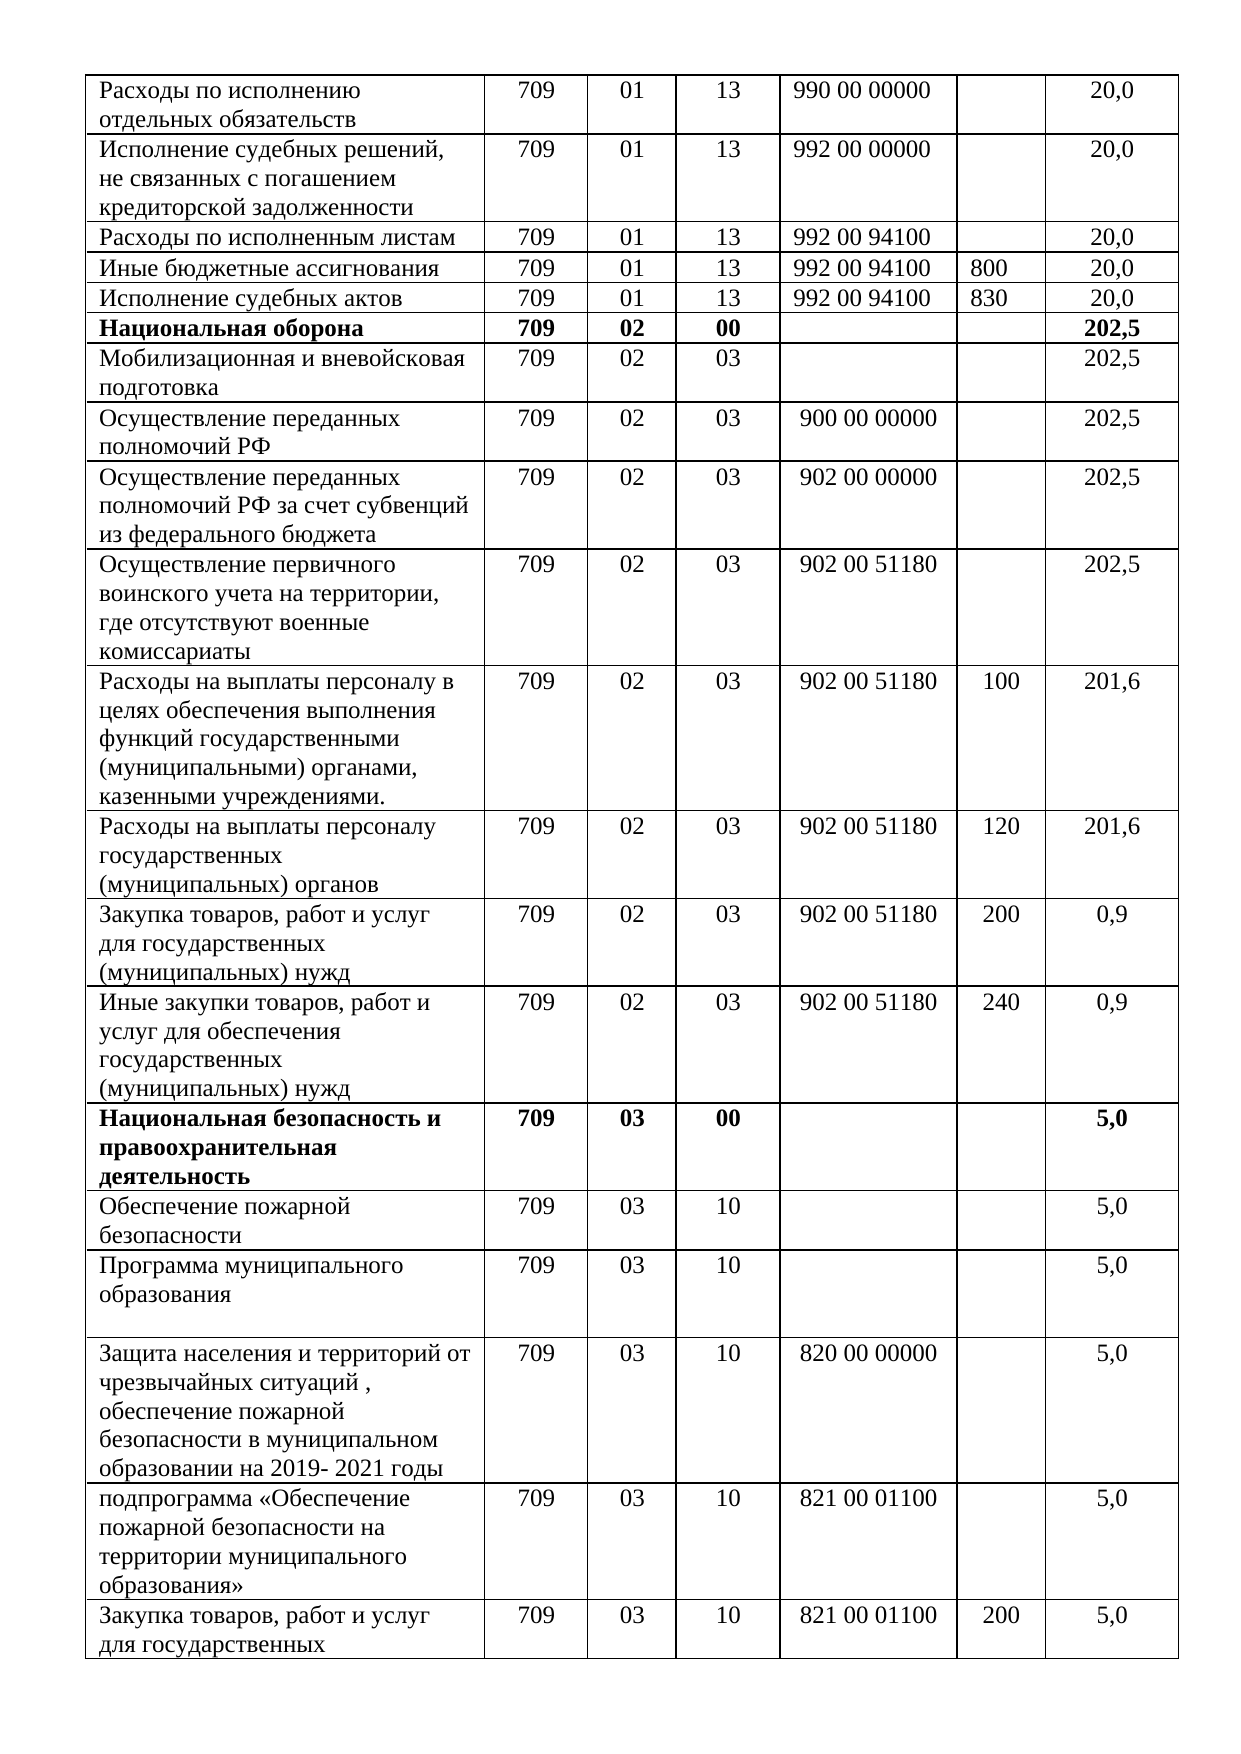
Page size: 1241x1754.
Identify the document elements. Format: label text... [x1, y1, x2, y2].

table_cell 992 00 94100 [781, 283, 956, 312]
table_cell 709 [485, 899, 587, 985]
table_cell 202,5 [1046, 403, 1178, 460]
table_cell [958, 1484, 1045, 1598]
table_cell Национальная безопасность и правоохранительная деятельность [86, 1103, 484, 1190]
table_cell 02 [588, 403, 675, 460]
table_cell 902 00 51180 [781, 666, 956, 810]
table_cell [958, 403, 1045, 460]
table_cell [958, 1251, 1045, 1337]
table_cell [958, 313, 1045, 342]
table_cell 01 [588, 253, 675, 281]
table_cell [781, 344, 956, 401]
table_cell 5,0 [1046, 1338, 1178, 1482]
table_cell Национальная оборона [86, 313, 484, 342]
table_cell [86, 1600, 484, 1658]
table_cell 01 [588, 283, 675, 312]
table_cell [781, 1191, 956, 1249]
table_cell 10 [677, 1251, 779, 1337]
table_cell 01 [588, 222, 675, 251]
table_cell 900 00 00000 [781, 403, 956, 460]
table_cell Расходы на выплаты персоналу государственных (муниципальных) органов [86, 811, 484, 898]
table_cell 10 [677, 1484, 779, 1598]
table_cell [958, 1104, 1045, 1190]
table_cell 03 [588, 1191, 675, 1249]
table_cell 992 00 00000 [781, 135, 956, 221]
table_cell 03 [588, 1251, 675, 1337]
table_cell Закупка товаров, работ и услуг для государственных (муниципальных) нужд [86, 899, 484, 985]
table_cell 902 00 51180 [781, 987, 956, 1102]
table_cell 03 [677, 403, 779, 460]
table_cell Осуществление переданных полномочий РФ [86, 402, 484, 460]
table_cell [958, 135, 1045, 221]
table_cell [781, 1251, 956, 1337]
table_cell 13 [677, 76, 779, 133]
table_cell 5,0 [1046, 1600, 1178, 1658]
table_cell 5,0 [1046, 1104, 1178, 1190]
table_cell 902 00 51180 [781, 811, 956, 898]
table_cell 03 [588, 1484, 675, 1598]
table_cell 02 [588, 811, 675, 898]
table_cell 13 [677, 283, 779, 312]
table_cell Иные закупки товаров, работ и услуг для обеспечения государственных (муниципальных) нужд [86, 986, 484, 1102]
table_cell 20,0 [1046, 135, 1178, 221]
table_cell 800 [958, 253, 1045, 281]
table_cell 709 [485, 1251, 587, 1337]
table_cell 120 [958, 811, 1045, 898]
table_cell [781, 313, 956, 342]
table_cell 709 [485, 811, 587, 898]
table_cell 03 [677, 462, 779, 548]
table_cell 10 [677, 1191, 779, 1249]
table_cell 03 [588, 1600, 675, 1658]
table_cell Исполнение судебных актов [86, 283, 484, 312]
table_cell 03 [677, 666, 779, 810]
table_cell [958, 76, 1045, 133]
table_cell Защита населения и территорий от чрезвычайных ситуаций , обеспечение пожарной безопасности в муниципальном образовании на 2019- 2021 годы [86, 1338, 484, 1482]
table_cell 02 [588, 666, 675, 810]
table_cell 13 [677, 135, 779, 221]
table_cell 902 00 51180 [781, 550, 956, 664]
table_cell Исполнение судебных решений, не связанных с погашением кредиторской задолженности [86, 134, 484, 221]
table_cell [958, 550, 1045, 664]
table_cell 03 [677, 899, 779, 985]
table_cell 200 [958, 899, 1045, 985]
table_cell 03 [677, 550, 779, 664]
table_cell 709 [485, 1484, 587, 1598]
table_cell Обеспечение пожарной безопасности [86, 1191, 484, 1249]
table_cell 709 [485, 1104, 587, 1190]
table_cell 03 [677, 987, 779, 1102]
table_cell 202,5 [1046, 313, 1178, 342]
table_cell 5,0 [1046, 1251, 1178, 1337]
table_cell 902 00 51180 [781, 899, 956, 985]
table_cell 02 [588, 550, 675, 664]
table_cell 20,0 [1046, 222, 1178, 251]
table_cell 0,9 [1046, 899, 1178, 985]
table_cell 709 [485, 403, 587, 460]
table_cell 709 [485, 1338, 587, 1482]
table_cell Расходы на выплаты персоналу в целях обеспечения выполнения функций государственными (муниципальными) органами, казенными учреждениями. [86, 666, 484, 810]
table_cell 01 [588, 76, 675, 133]
table_cell 240 [958, 987, 1045, 1102]
table_cell Мобилизационная и вневойсковая подготовка [86, 343, 484, 401]
table_cell 00 [677, 1104, 779, 1190]
table_cell 03 [588, 1338, 675, 1482]
table_cell 709 [485, 666, 587, 810]
table_cell 5,0 [1046, 1484, 1178, 1598]
table_cell 992 00 94100 [781, 253, 956, 281]
table_cell 02 [588, 313, 675, 342]
table_cell 03 [677, 344, 779, 401]
table_cell 10 [677, 1600, 779, 1658]
table_cell 201,6 [1046, 666, 1178, 810]
table_cell 821 00 01100 [781, 1484, 956, 1598]
table_cell 709 [485, 222, 587, 251]
table_cell 830 [958, 283, 1045, 312]
table_cell 20,0 [1046, 253, 1178, 281]
table_cell Осуществление переданных полномочий РФ за счет субвенций из федерального бюджета [86, 461, 484, 548]
table_cell 992 00 94100 [781, 222, 956, 251]
table_cell Расходы по исполненным листам [86, 222, 484, 251]
table_cell 13 [677, 253, 779, 281]
table_cell 01 [588, 135, 675, 221]
table_cell подпрограмма «Обеспечение пожарной безопасности на территории муниципального образования» [86, 1483, 484, 1598]
table_cell 13 [677, 222, 779, 251]
table_cell 10 [677, 1338, 779, 1482]
table_cell 202,5 [1046, 462, 1178, 548]
table_cell [958, 462, 1045, 548]
table_cell Иные бюджетные ассигнования [86, 252, 484, 281]
table_cell 0,9 [1046, 987, 1178, 1102]
table_cell 709 [485, 462, 587, 548]
table_cell [781, 1104, 956, 1190]
table_cell 00 [677, 313, 779, 342]
table_cell 709 [485, 344, 587, 401]
table_cell 709 [485, 1191, 587, 1249]
table_cell 709 [485, 1600, 587, 1658]
table_cell [958, 1191, 1045, 1249]
table_cell 709 [485, 550, 587, 664]
table_cell Расходы по исполнению отдельных обязательств [86, 76, 484, 133]
table_cell 02 [588, 462, 675, 548]
table_cell Осуществление первичного воинского учета на территории, где отсутствуют военные комиссариаты [86, 549, 484, 664]
table_cell 709 [485, 987, 587, 1102]
table_cell 990 00 00000 [781, 76, 956, 133]
table_cell 200 [958, 1600, 1045, 1658]
table_cell 02 [588, 344, 675, 401]
table_cell 20,0 [1046, 283, 1178, 312]
table_cell 202,5 [1046, 344, 1178, 401]
table_cell 02 [588, 987, 675, 1102]
table_cell 821 00 01100 [781, 1600, 956, 1658]
table_cell 709 [485, 253, 587, 281]
table_cell 202,5 [1046, 550, 1178, 664]
table_cell Программа муниципального образования [86, 1250, 484, 1337]
table_cell 709 [485, 313, 587, 342]
table_cell 20,0 [1046, 76, 1178, 133]
table_cell 03 [677, 811, 779, 898]
table_cell 709 [485, 283, 587, 312]
table_cell [958, 222, 1045, 251]
table_cell 709 [485, 76, 587, 133]
table_cell 02 [588, 899, 675, 985]
table_cell 100 [958, 666, 1045, 810]
table_cell 5,0 [1046, 1191, 1178, 1249]
table_cell [958, 344, 1045, 401]
table_cell 902 00 00000 [781, 462, 956, 548]
table_cell [958, 1338, 1045, 1482]
table_cell 201,6 [1046, 811, 1178, 898]
table_cell 709 [485, 135, 587, 221]
table_cell 820 00 00000 [781, 1338, 956, 1482]
table_cell 03 [588, 1104, 675, 1190]
